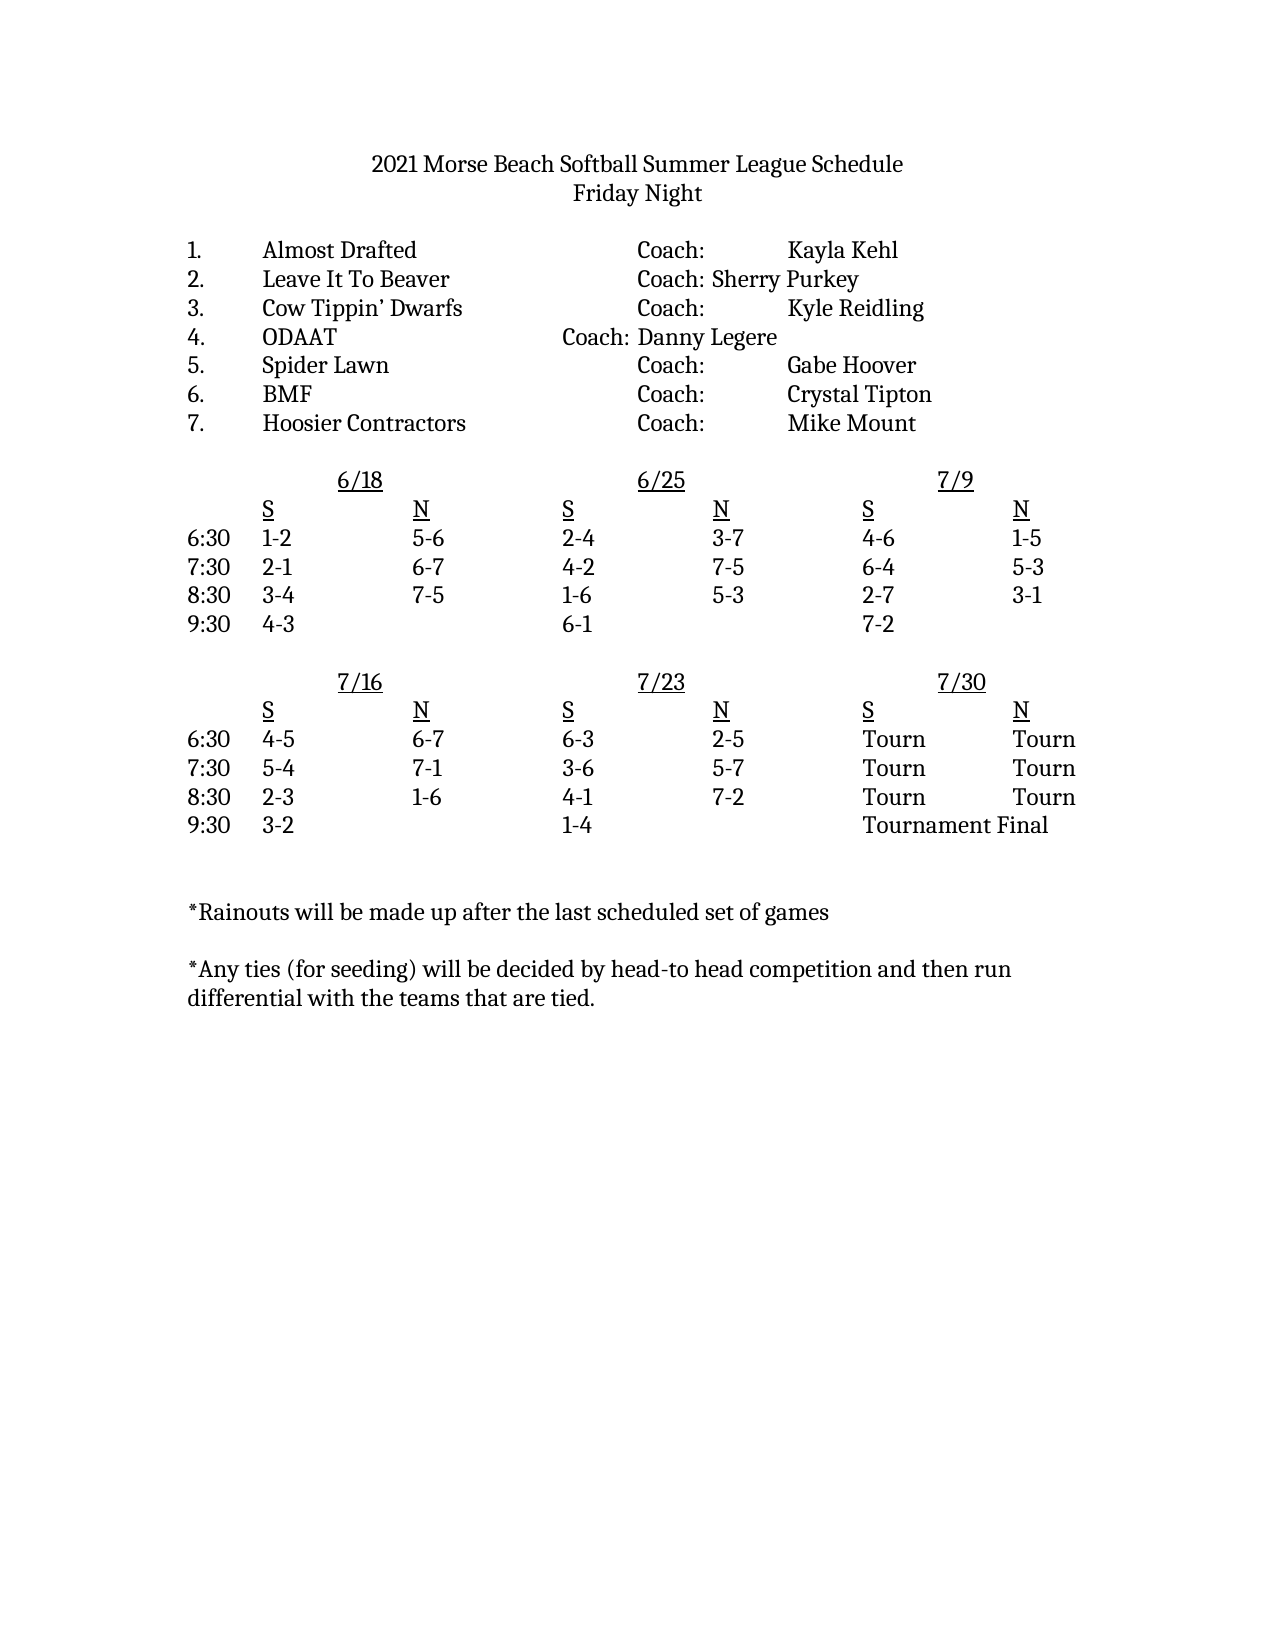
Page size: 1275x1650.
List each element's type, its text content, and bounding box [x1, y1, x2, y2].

text 7:30 2-1 6-7 4-2 7-5 6-4 5-3 [187, 552, 1087, 581]
text *Rainouts will be made up after the last scheduled set of games [187, 897, 1087, 926]
text 9:30 3-2 1-4 Tournament Final [187, 811, 1087, 840]
text 6:30 1-2 5-6 2-4 3-7 4-6 1-5 [187, 524, 1087, 552]
text 4. ODAAT Coach: Danny Legere [187, 322, 1087, 351]
text *Any ties (for seeding) will be decided by head-to head competition and then run differential with the teams that are tied. [187, 955, 1087, 1012]
text 6/18 6/25 7/9 [187, 466, 1087, 495]
text 7/16 7/23 7/30 [187, 667, 1087, 696]
text 6:30 4-5 6-7 6-3 2-5 Tourn Tourn [187, 725, 1087, 754]
text 6. BMF Coach: Crystal Tipton [187, 380, 1087, 409]
text 1. Almost Drafted Coach: Kayla Kehl [187, 236, 1087, 265]
text 8:30 3-4 7-5 1-6 5-3 2-7 3-1 [187, 581, 1087, 610]
text 2. Leave It To Beaver Coach: Sherry Purkey [187, 265, 1087, 294]
text 2021 Morse Beach Softball Summer League Schedule [187, 150, 1087, 179]
text 3. Cow Tippin’ Dwarfs Coach: Kyle Reidling [187, 294, 1087, 322]
text 7. Hoosier Contractors Coach: Mike Mount [187, 409, 1087, 437]
text Friday Night [187, 179, 1087, 207]
text S N S N S N [187, 495, 1087, 524]
text 9:30 4-3 6-1 7-2 [187, 610, 1087, 639]
text 5. Spider Lawn Coach: Gabe Hoover [187, 351, 1087, 380]
text 8:30 2-3 1-6 4-1 7-2 Tourn Tourn [187, 782, 1087, 811]
text S N S N S N [187, 696, 1087, 725]
text 7:30 5-4 7-1 3-6 5-7 Tourn Tourn [187, 754, 1087, 782]
